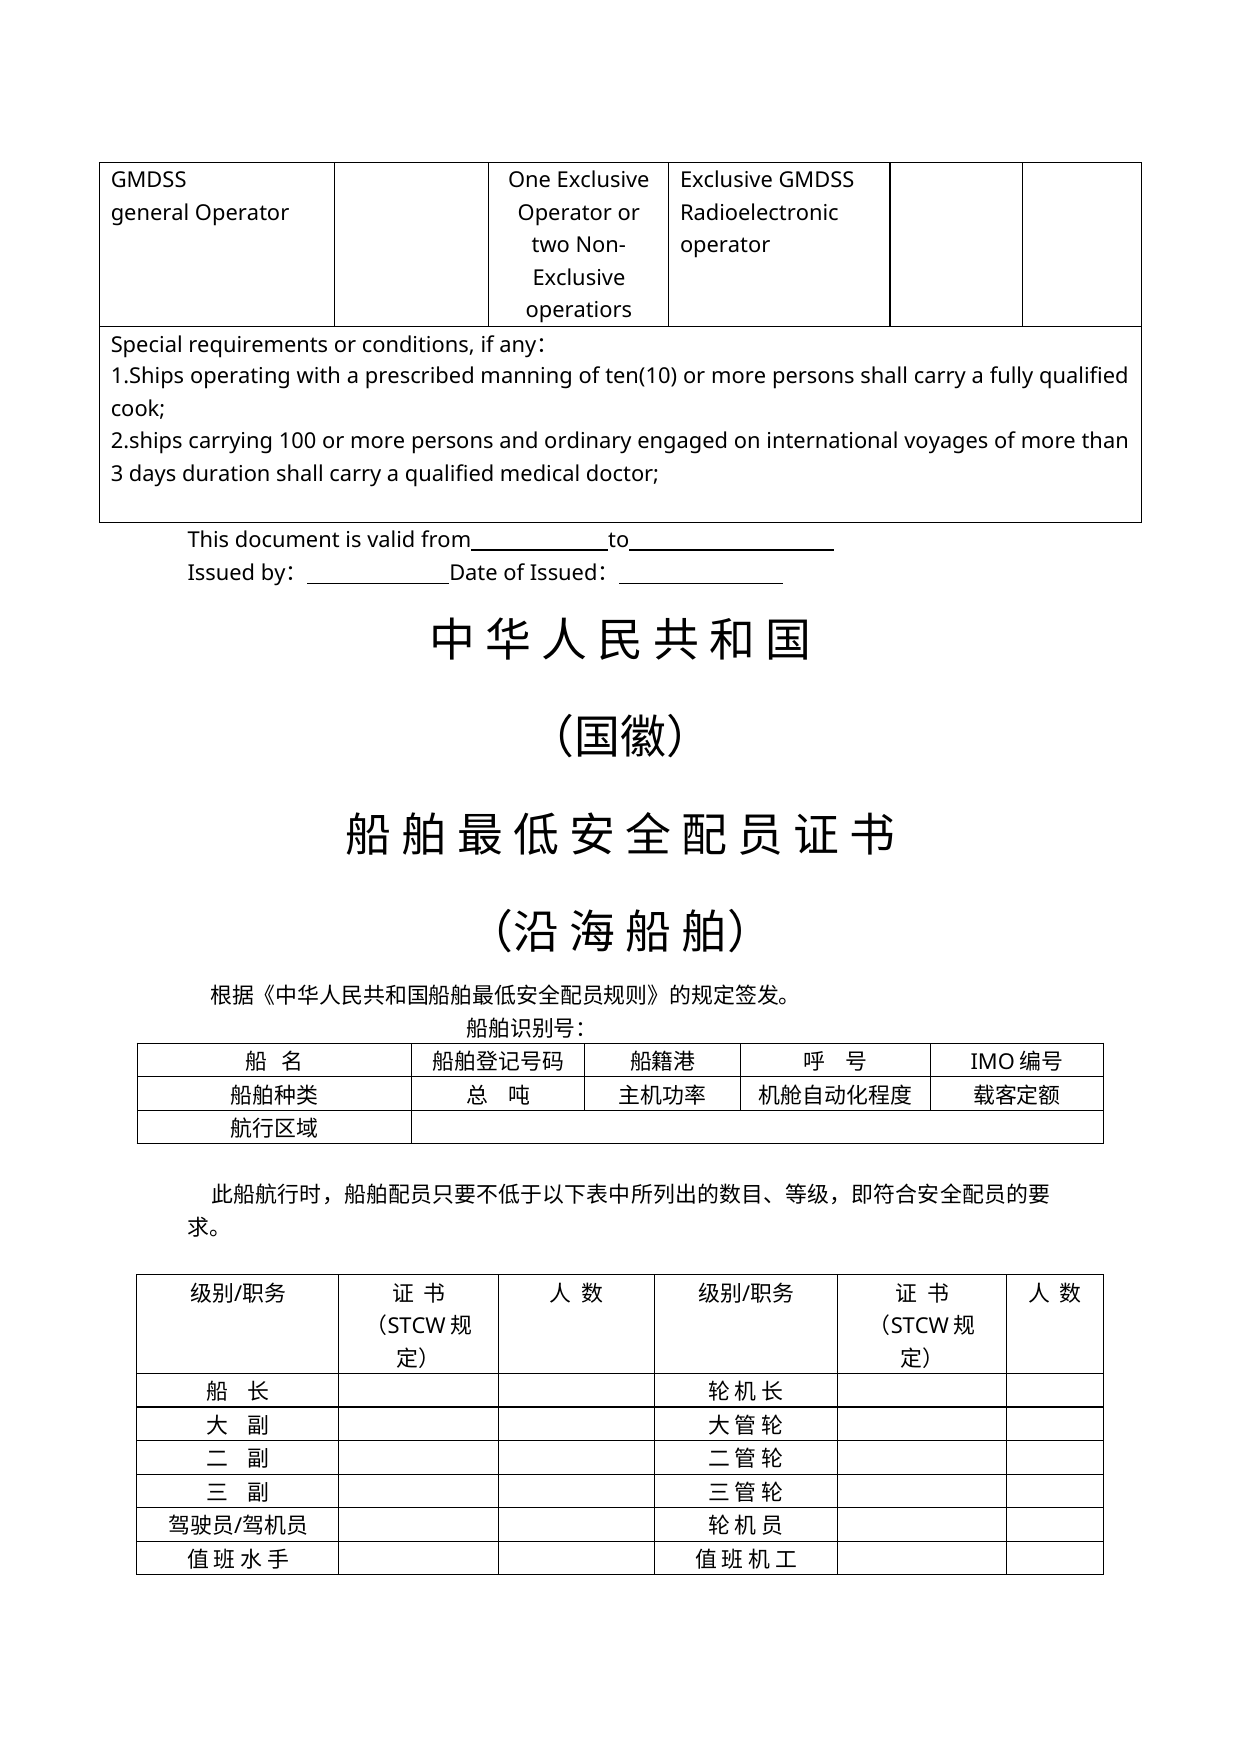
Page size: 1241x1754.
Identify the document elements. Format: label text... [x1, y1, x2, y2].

table_header 呼 号 [741, 1044, 930, 1076]
table_header 船籍港 [585, 1044, 740, 1076]
table_cell Special requirements or conditions, if any： 1.Ships operating with a prescribed manning of ten(10) or more persons shall carry a fully qualified cook; 2.ships carrying 100 or more persons and ordinary engaged on international voyages of more than 3 days duration shall carry a qualified medical doctor; [100, 327, 1141, 522]
text 船舶识别号： [187, 1010, 1053, 1043]
table_cell [838, 1475, 1006, 1507]
table_cell 船 长 [137, 1374, 338, 1406]
table_cell 三 管 轮 [655, 1475, 837, 1507]
table_cell [838, 1408, 1006, 1440]
table_cell [339, 1475, 498, 1507]
table_cell 二 副 [137, 1441, 338, 1473]
table_cell [1007, 1542, 1103, 1574]
text 此船航行时，船舶配员只要不低于以下表中所列出的数目、等级，即符合安全配员的要求。 [187, 1177, 1053, 1242]
text 船 舶 最 低 安 全 配 员 证 书 [187, 783, 1053, 880]
table_header 人 数 [1007, 1275, 1103, 1373]
text （国徽） [187, 685, 1053, 783]
text （沿 海 船 舶） [187, 880, 1053, 978]
table_cell 主机功率 [585, 1077, 740, 1110]
table_cell [838, 1441, 1006, 1473]
table_cell 三 副 [137, 1475, 338, 1507]
table_header 船舶登记号码 [412, 1044, 584, 1076]
table_cell [499, 1441, 654, 1473]
table_cell 大 副 [137, 1408, 338, 1440]
table_cell [335, 163, 488, 326]
text 中 华 人 民 共 和 国 [187, 588, 1053, 685]
table_cell 机舱自动化程度 [741, 1077, 930, 1110]
table_cell GMDSS general Operator [100, 163, 334, 326]
table_cell [499, 1508, 654, 1541]
table_cell [1007, 1508, 1103, 1541]
table_cell [891, 163, 1022, 326]
table_cell [838, 1542, 1006, 1574]
table_cell [1007, 1475, 1103, 1507]
table_cell 载客定额 [931, 1077, 1103, 1110]
table_cell Exclusive GMDSS Radioelectronic operator [669, 163, 889, 326]
table_cell [499, 1408, 654, 1440]
table_cell [1023, 163, 1141, 326]
table_header 船 名 [138, 1044, 411, 1076]
table_cell [499, 1374, 654, 1406]
table_cell [838, 1508, 1006, 1541]
table_header IMO编号 [931, 1044, 1103, 1076]
table_cell One Exclusive Operator or two Non-Exclusive operatiors [489, 163, 668, 326]
table_cell [339, 1374, 498, 1406]
table_cell [499, 1475, 654, 1507]
text This document is valid from to [187, 523, 1053, 555]
table_cell [838, 1374, 1006, 1406]
table_cell [339, 1408, 498, 1440]
table_cell 大 管 轮 [655, 1408, 837, 1440]
table_cell 船舶种类 [138, 1077, 411, 1110]
table_cell 值 班 水 手 [137, 1542, 338, 1574]
table_header 证 书 （STCW规定） [339, 1275, 498, 1373]
table_cell 值 班 机 工 [655, 1542, 837, 1574]
text Issued by： Date of Issued： [187, 555, 1053, 588]
table_header 证 书 （STCW规定） [838, 1275, 1006, 1373]
table_header 级别/职务 [137, 1275, 338, 1373]
table_header 人 数 [499, 1275, 654, 1373]
table_cell 轮 机 长 [655, 1374, 837, 1406]
table_cell [1007, 1441, 1103, 1473]
table_cell [339, 1441, 498, 1473]
table_cell [412, 1111, 1103, 1143]
table_cell 航行区域 [138, 1111, 411, 1143]
table_cell 驾驶员/驾机员 [137, 1508, 338, 1541]
table_cell [1007, 1408, 1103, 1440]
table_cell [339, 1542, 498, 1574]
text 根据《中华人民共和国船舶最低安全配员规则》的规定签发。 [187, 978, 1053, 1010]
table_cell [339, 1508, 498, 1541]
table_cell 二 管 轮 [655, 1441, 837, 1473]
table_cell 总 吨 [412, 1077, 584, 1110]
table_cell [499, 1542, 654, 1574]
table_cell [1007, 1374, 1103, 1406]
table_cell 轮 机 员 [655, 1508, 837, 1541]
table_header 级别/职务 [655, 1275, 837, 1373]
